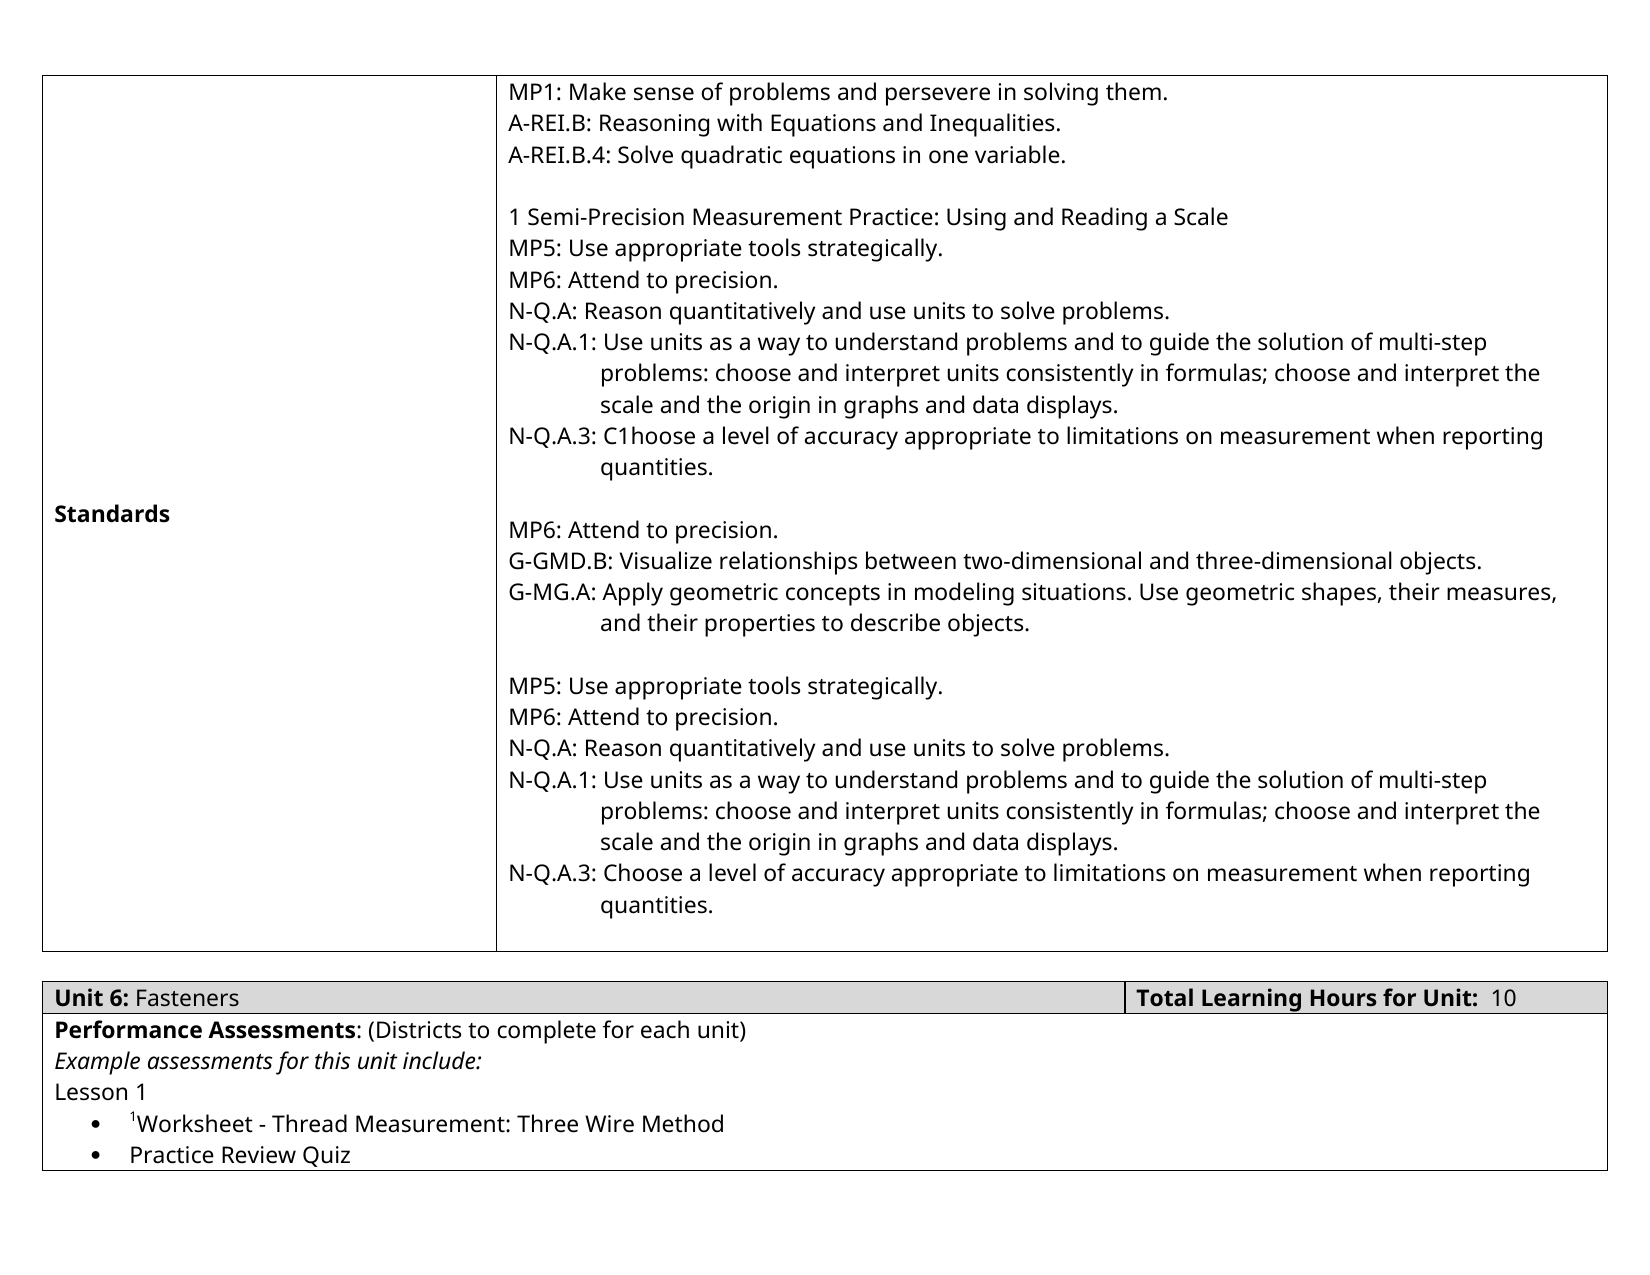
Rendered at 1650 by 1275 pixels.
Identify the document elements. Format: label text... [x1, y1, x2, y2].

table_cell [43, 76, 496, 951]
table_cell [497, 76, 1607, 951]
table_header Total Learning Hours for Unit: 10 [1126, 982, 1607, 1013]
table_header Unit 6: Fasteners [43, 982, 1124, 1013]
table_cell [43, 1014, 1607, 1170]
